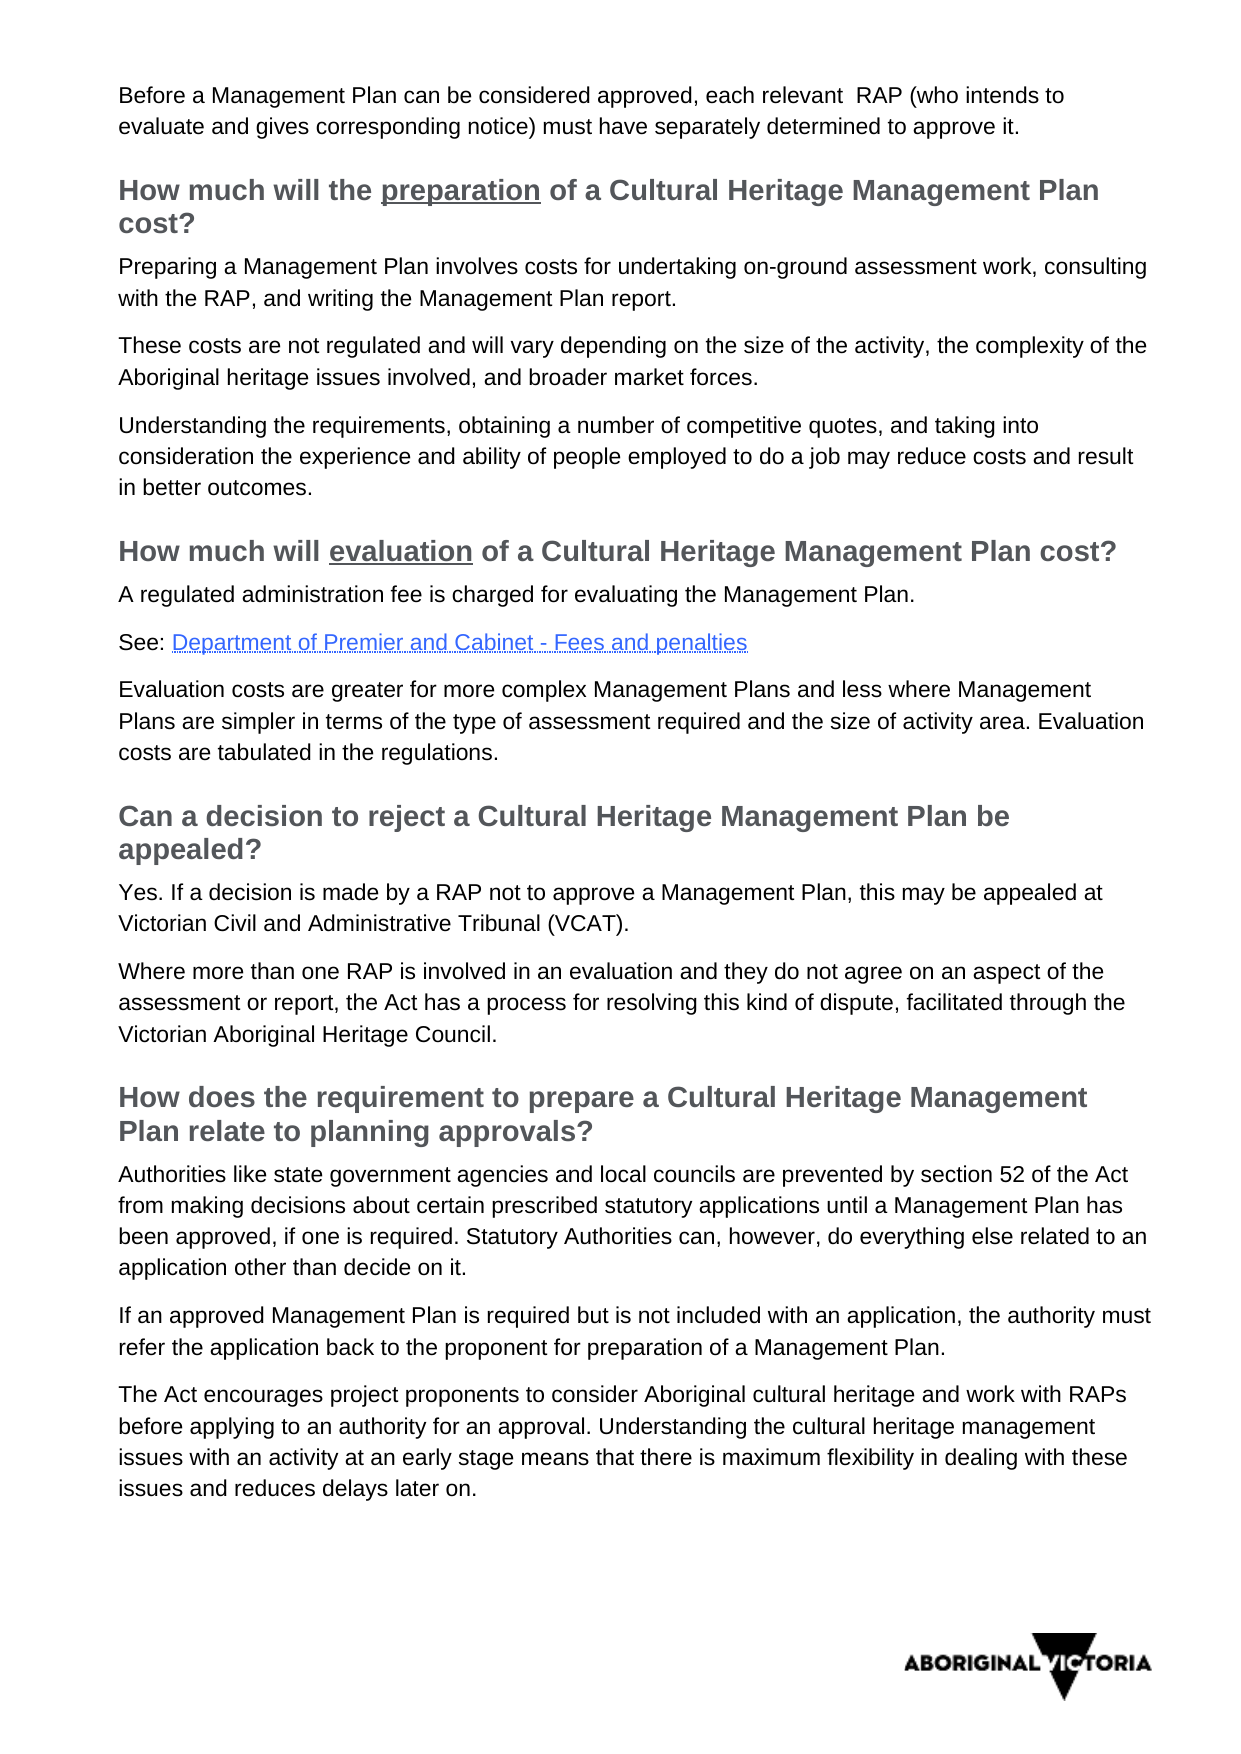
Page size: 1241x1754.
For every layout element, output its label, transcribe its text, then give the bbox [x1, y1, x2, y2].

subtitle How does the requirement to prepare a Cultural Heritage Management Plan relate to planning approvals? [118, 1080, 1152, 1147]
text Before a Management Plan can be considered approved, each relevant RAP (who intends to evaluate and gives corresponding notice) must have separately determined to approve it. [118, 77, 1152, 139]
subtitle Can a decision to reject a Cultural Heritage Management Plan be appealed? [118, 798, 1152, 866]
text If an approved Management Plan is required but is not included with an application, the authority must refer the application back to the proponent for preparation of a Management Plan. [118, 1297, 1152, 1360]
text Yes. If a decision is made by a RAP not to approve a Management Plan, this may be appealed at Victorian Civil and Administrative Tribunal (VCAT). [118, 874, 1152, 936]
text Understanding the requirements, obtaining a number of competitive quotes, and taking into consideration the experience and ability of people employed to do a job may reduce costs and result in better outcomes. [118, 407, 1152, 500]
text Evaluation costs are greater for more complex Management Plans and less where Management Plans are simpler in terms of the type of assessment required and the size of activity area. Evaluation costs are tabulated in the regulations. [118, 671, 1152, 765]
text Authorities like state government agencies and local councils are prevented by section 52 of the Act from making decisions about certain prescribed statutory applications until a Management Plan has been approved, if one is required. Statutory Authorities can, however, do everything else related to an application other than decide on it. [118, 1156, 1152, 1281]
subtitle How much will evaluation of a Cultural Heritage Management Plan cost? [118, 534, 1152, 567]
text A regulated administration fee is charged for evaluating the Management Plan. [118, 576, 1152, 607]
text These costs are not regulated and will vary depending on the size of the activity, the complexity of the Aboriginal heritage issues involved, and broader market forces. [118, 327, 1152, 390]
text Where more than one RAP is involved in an evaluation and they do not agree on an aspect of the assessment or report, the Act has a process for resolving this kind of dispute, facilitated through the Victorian Aboriginal Heritage Council. [118, 953, 1152, 1047]
text Preparing a Management Plan involves costs for undertaking on-ground assessment work, consulting with the RAP, and writing the Management Plan report. [118, 248, 1152, 311]
subtitle How much will the preparation of a Cultural Heritage Management Plan cost? [118, 173, 1152, 240]
text See: Department of Premier and Cabinet - Fees and penalties [118, 623, 1152, 655]
picture [904, 1633, 1152, 1701]
text The Act encourages project proponents to consider Aboriginal cultural heritage and work with RAPs before applying to an authority for an approval. Understanding the cultural heritage management issues with an activity at an early stage means that there is maximum flexibility in dealing with these issues and reduces delays later on. [118, 1376, 1152, 1501]
